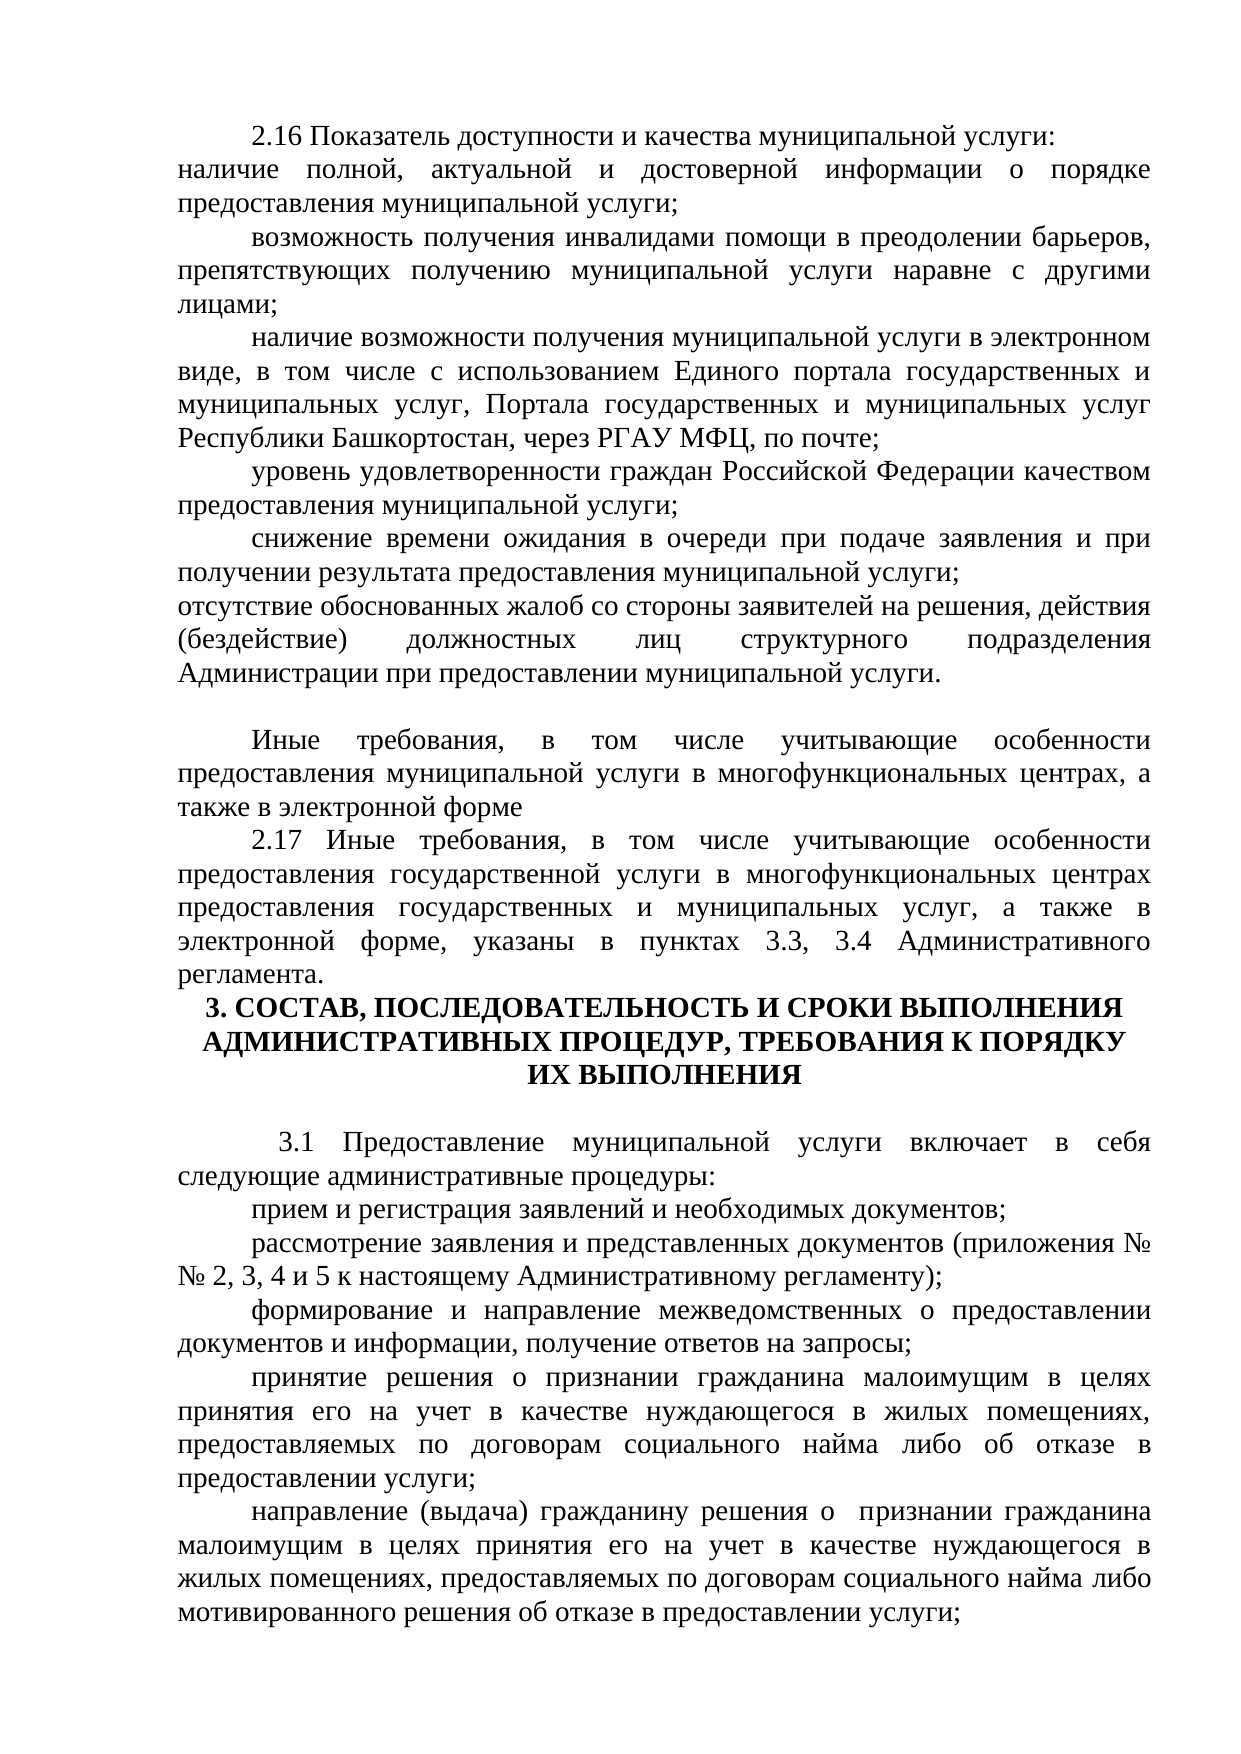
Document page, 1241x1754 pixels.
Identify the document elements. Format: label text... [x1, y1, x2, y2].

text 3.1 Предоставление муниципальной услуги включает в себя следующие административные процедуры: [177, 1124, 1152, 1191]
text прием и регистрация заявлений и необходимых документов; [177, 1191, 1152, 1225]
text 2.16 Показатель доступности и качества муниципальной услуги: [177, 118, 1152, 152]
text принятие решения о признании гражданина малоимущим в целях принятия его на учет в качестве нуждающегося в жилых помещениях, предоставляемых по договорам социального найма либо об отказе в предоставлении услуги; [177, 1359, 1152, 1493]
text снижение времени ожидания в очереди при подаче заявления и при получении результата предоставления муниципальной услуги; [177, 521, 1152, 588]
text 2.17 Иные требования, в том числе учитывающие особенности предоставления государственной услуги в многофункциональных центрах предоставления государственных и муниципальных услуг, а также в электронной форме, указаны в пунктах 3.3, 3.4 Административного регламента. [177, 822, 1152, 990]
text возможность получения инвалидами помощи в преодолении барьеров, препятствующих получению муниципальной услуги наравне с другими лицами; [177, 219, 1152, 319]
text формирование и направление межведомственных о предоставлении документов и информации, получение ответов на запросы; [177, 1292, 1152, 1359]
text Иные требования, в том числе учитывающие особенности предоставления муниципальной услуги в многофункциональных центрах, а также в электронной форме [177, 722, 1152, 822]
text направление (выдача) гражданину решения о признании гражданина малоимущим в целях принятия его на учет в качестве нуждающегося в жилых помещениях, предоставляемых по договорам социального найма либо мотивированного решения об отказе в предоставлении услуги; [177, 1493, 1152, 1627]
text 3. СОСТАВ, ПОСЛЕДОВАТЕЛЬНОСТЬ И СРОКИ ВЫПОЛНЕНИЯ АДМИНИСТРАТИВНЫХ ПРОЦЕДУР, ТРЕБОВАНИЯ К ПОРЯДКУ ИХ ВЫПОЛНЕНИЯ [177, 990, 1152, 1091]
text наличие возможности получения муниципальной услуги в электронном виде, в том числе с использованием Единого портала государственных и муниципальных услуг, Портала государственных и муниципальных услуг Республики Башкортостан, через РГАУ МФЦ, по почте; [177, 319, 1152, 453]
text отсутствие обоснованных жалоб со стороны заявителей на решения, действия (бездействие) должностных лиц структурного подразделения Администрации при предоставлении муниципальной услуги. [177, 588, 1152, 688]
text уровень удовлетворенности граждан Российской Федерации качеством предоставления муниципальной услуги; [177, 453, 1152, 521]
text рассмотрение заявления и представленных документов (приложения №№ 2, 3, 4 и 5 к настоящему Административному регламенту); [177, 1225, 1152, 1292]
text наличие полной, актуальной и достоверной информации о порядке предоставления муниципальной услуги; [177, 152, 1152, 219]
